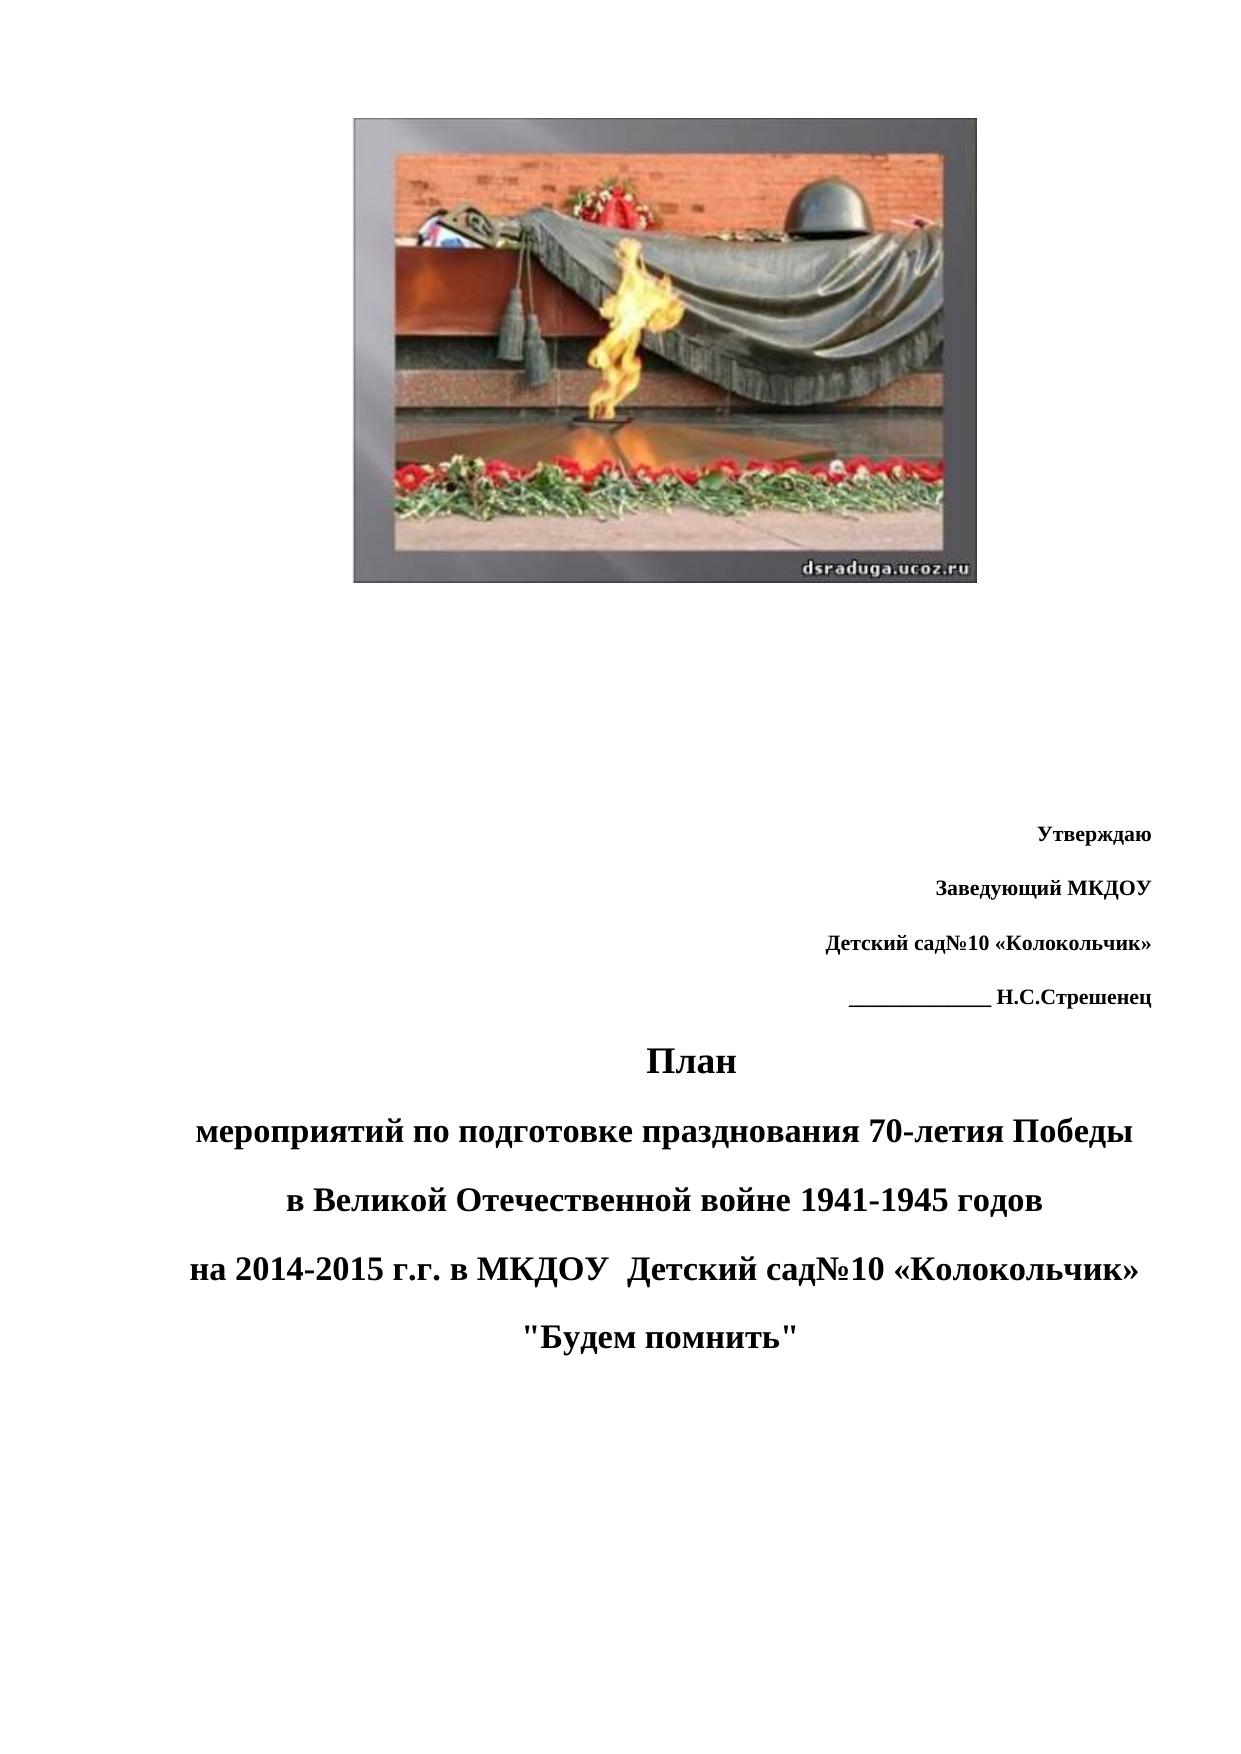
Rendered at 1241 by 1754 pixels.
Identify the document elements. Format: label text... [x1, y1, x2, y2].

text на 2014-2015 г.г. в МКДОУ Детский сад№10 «Колокольчик» [177, 1248, 1152, 1287]
picture [352, 118, 977, 583]
text в Великой Отечественной войне 1941-1945 годов [177, 1179, 1152, 1219]
text мероприятий по подготовке празднования 70-летия Победы [177, 1111, 1152, 1150]
text Детский сад№10 «Колокольчик» [177, 929, 1152, 955]
text Утверждаю [177, 821, 1152, 846]
text План [177, 1038, 1152, 1081]
text "Будем помнить" [177, 1317, 1152, 1356]
text _____________ Н.С.Стрешенец [177, 984, 1152, 1009]
text Заведующий МКДОУ [177, 875, 1152, 900]
